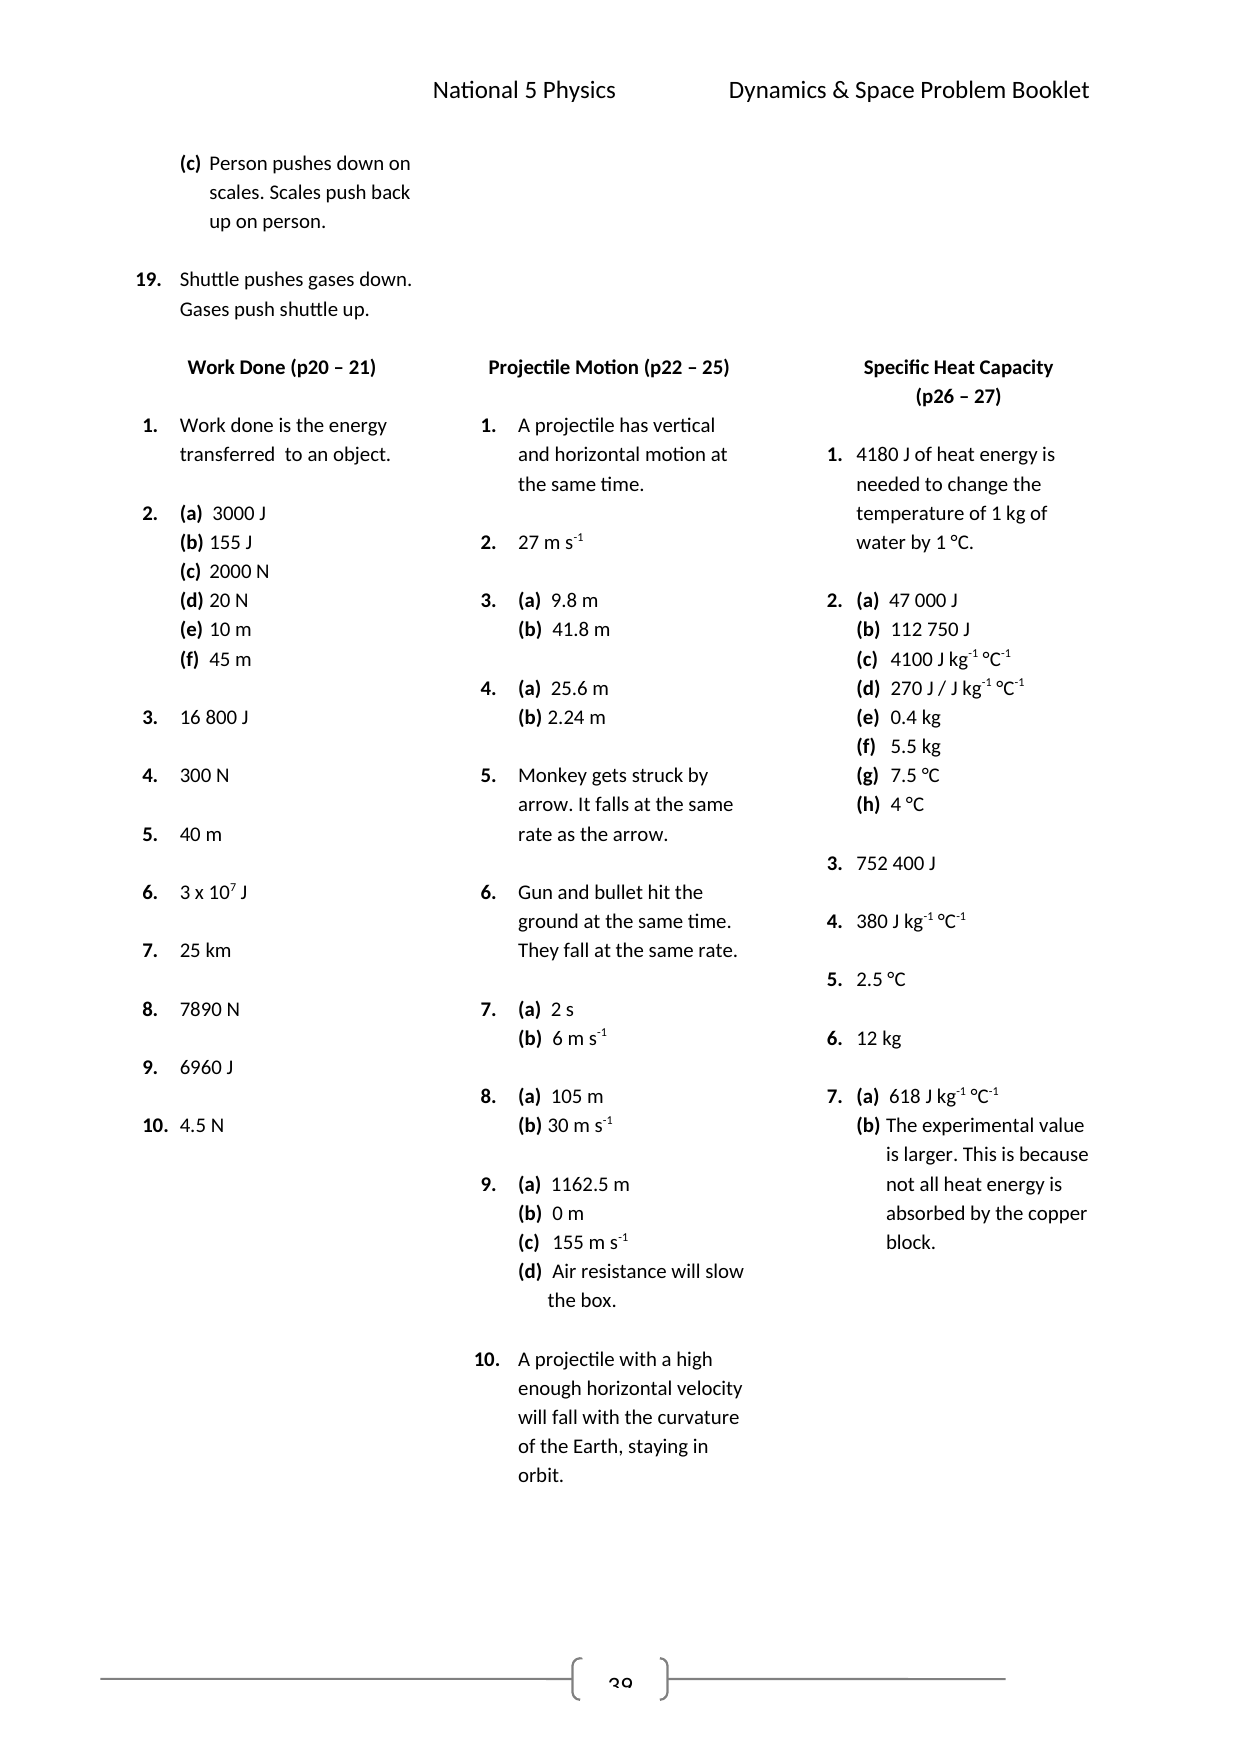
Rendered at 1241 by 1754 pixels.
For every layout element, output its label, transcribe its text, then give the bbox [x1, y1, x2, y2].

list 3 x 107 J [142, 879, 413, 904]
list 0 m [518, 1200, 752, 1225]
list 10 m [179, 617, 413, 642]
list 300 N [142, 762, 413, 788]
list 2.24 m [518, 704, 752, 729]
list (a) 2 s [480, 996, 752, 1021]
list The experimental value is larger. This is because not all heat energy is absorbed by the copper block. [856, 1112, 1090, 1254]
list (a) 3000 J [142, 500, 413, 525]
list 155 m s-1 [518, 1229, 752, 1254]
list 40 m [142, 821, 413, 846]
list Work done is the energy transferred to an object. [142, 412, 413, 467]
list 12 kg [827, 1025, 1090, 1050]
list 30 m s-1 [518, 1112, 752, 1138]
list 0.4 kg [856, 704, 1090, 729]
list 45 m [179, 646, 413, 671]
list 6960 J [142, 1054, 413, 1079]
list A projectile has vertical and horizontal motion at the same time. [480, 412, 752, 496]
list Shuttle pushes gases down. Gases push shuttle up. [135, 267, 413, 321]
list Person pushes down on scales. Scales push back up on person. [179, 150, 413, 234]
list 2.5 °C [827, 967, 1090, 992]
list 41.8 m [518, 617, 752, 642]
list Gun and bullet hit the ground at the same time. They fall at the same rate. [480, 879, 752, 963]
list 112 750 J [856, 617, 1090, 642]
text Projectile Motion (p22 – 25) [488, 354, 752, 379]
list 4180 J of heat energy is needed to change the temperature of 1 kg of water by 1 °C. [827, 442, 1090, 554]
list 4 °C [856, 792, 1090, 817]
list 6 m s-1 [518, 1025, 752, 1050]
text (p26 – 27) [827, 383, 1090, 409]
text Work Done (p20 – 21) [150, 354, 413, 379]
list 752 400 J [827, 850, 1090, 875]
list 16 800 J [142, 704, 413, 729]
list (a) 9.8 m [480, 587, 752, 613]
list 27 m s-1 [480, 529, 752, 554]
list 7.5 °C [856, 762, 1090, 788]
list 2000 N [179, 558, 413, 584]
list 4100 J kg-1 °C-1 [856, 646, 1090, 671]
list A projectile with a high enough horizontal velocity will fall with the curvature of the Earth, staying in orbit. [473, 1346, 752, 1488]
list (a) 618 J kg-1 °C-1 [827, 1083, 1090, 1109]
list 25 km [142, 937, 413, 963]
list (a) 25.6 m [480, 675, 752, 700]
list 4.5 N [142, 1112, 413, 1138]
list 155 J [179, 529, 413, 554]
list 270 J / J kg-1 °C-1 [856, 675, 1090, 700]
list 380 J kg-1 °C-1 [827, 908, 1090, 934]
list (a) 47 000 J [827, 587, 1090, 613]
list (a) 105 m [480, 1083, 752, 1109]
list 7890 N [142, 996, 413, 1021]
text Specific Heat Capacity [827, 354, 1090, 379]
list 5.5 kg [856, 733, 1090, 759]
list 20 N [179, 587, 413, 613]
list (a) 1162.5 m [480, 1171, 752, 1196]
list Air resistance will slow the box. [518, 1258, 752, 1313]
list Monkey gets struck by arrow. It falls at the same rate as the arrow. [480, 762, 752, 846]
